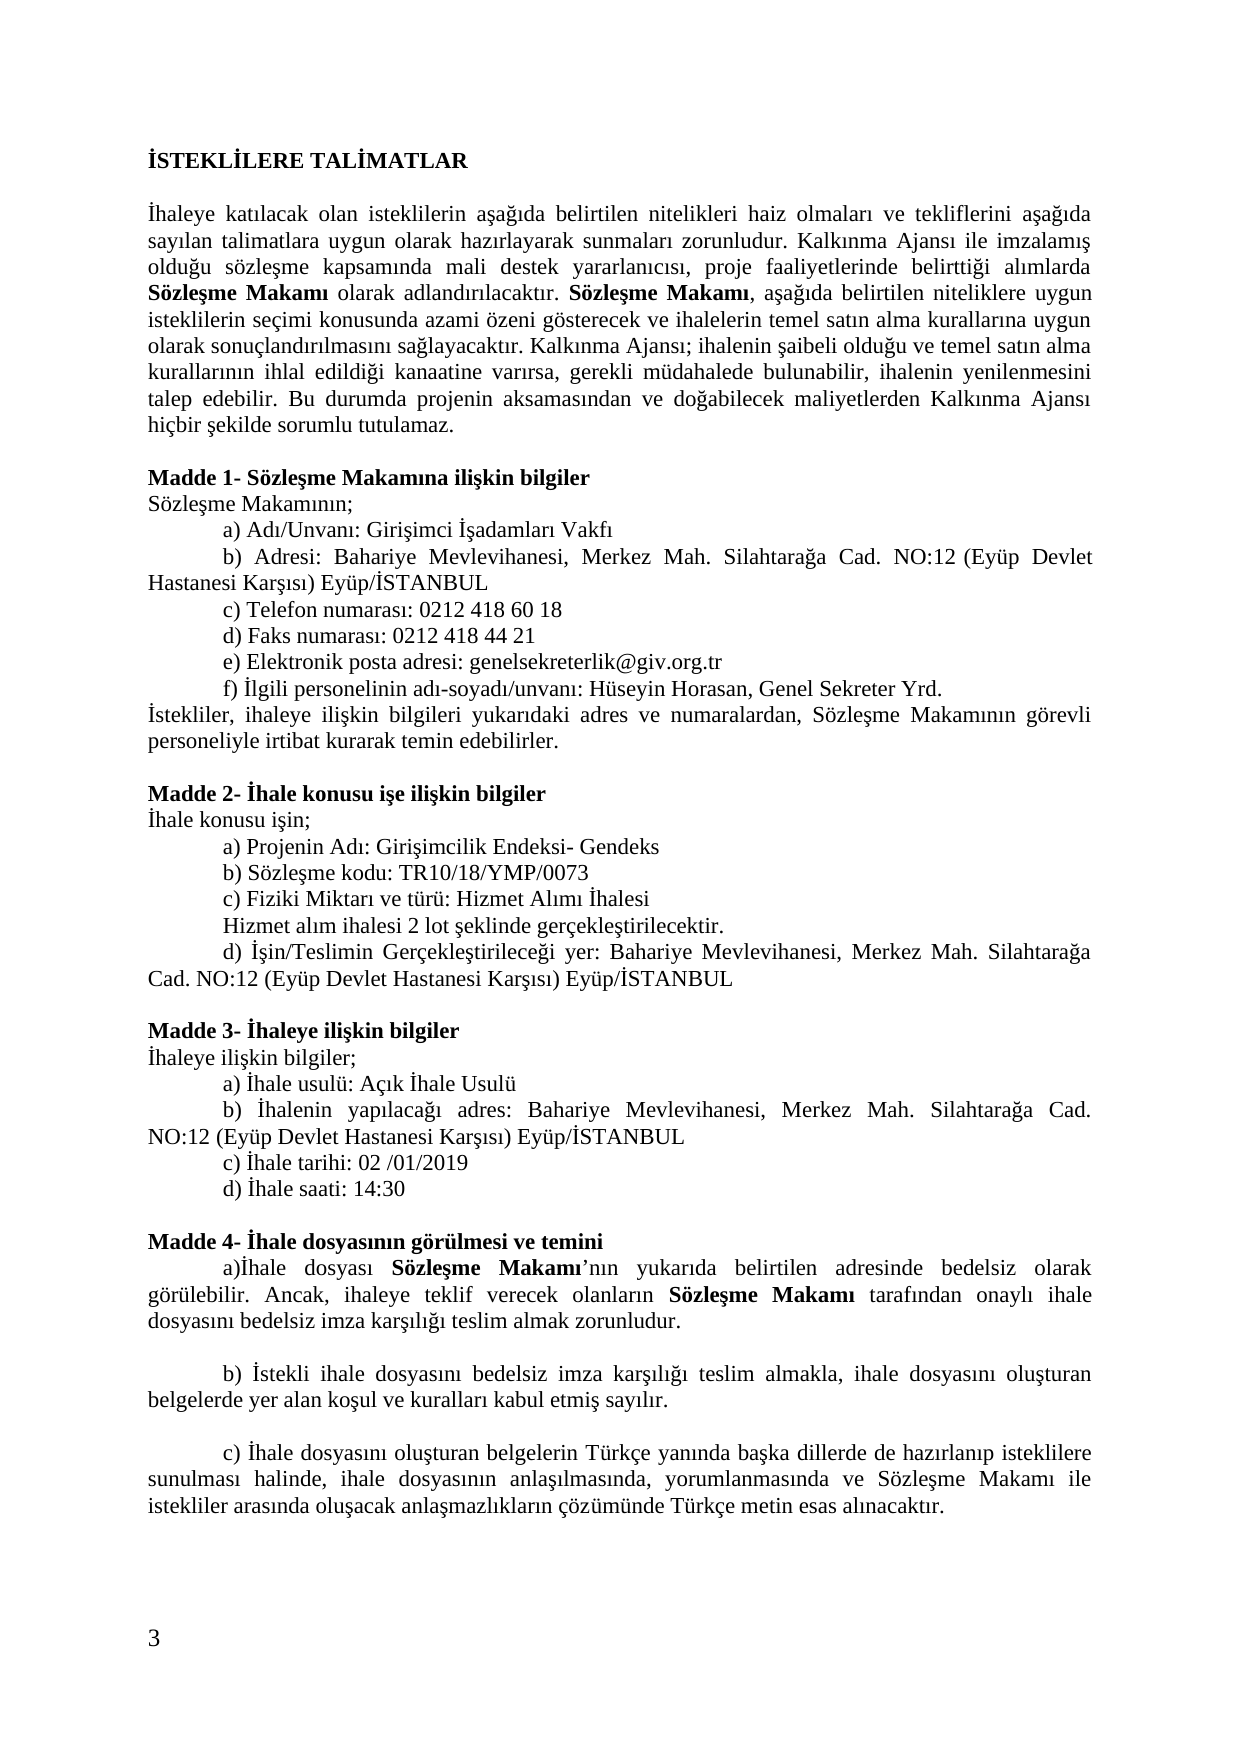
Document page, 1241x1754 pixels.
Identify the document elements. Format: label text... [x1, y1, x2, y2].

text b) İhalenin yapılacağı adres: Bahariye Mevlevihanesi, Merkez Mah. Silahtarağa Cad. NO:12 (Eyüp Devlet Hastanesi Karşısı) Eyüp/İSTANBUL [148, 1096, 1093, 1149]
text d) İşin/Teslimin Gerçekleştirileceği yer: Bahariye Mevlevihanesi, Merkez Mah. Silahtarağa Cad. NO:12 (Eyüp Devlet Hastanesi Karşısı) Eyüp/İSTANBUL [148, 938, 1093, 991]
text Madde 2- İhale konusu işe ilişkin bilgiler [148, 780, 1093, 806]
text a)İhale dosyası Sözleşme Makamı’nın yukarıda belirtilen adresinde bedelsiz olarak görülebilir. Ancak, ihaleye teklif verecek olanların Sözleşme Makamı tarafından onaylı ihale dosyasını bedelsiz imza karşılığı teslim almak zorunludur. [148, 1254, 1093, 1333]
text Hizmet alım ihalesi 2 lot şeklinde gerçekleştirilecektir. [148, 912, 1093, 938]
text f) İlgili personelinin adı-soyadı/unvanı: Hüseyin Horasan, Genel Sekreter Yrd. [148, 675, 1093, 701]
text Madde 1- Sözleşme Makamına ilişkin bilgiler [148, 464, 1093, 490]
text b) Adresi: Bahariye Mevlevihanesi, Merkez Mah. Silahtarağa Cad. NO:12 (Eyüp Devlet Hastanesi Karşısı) Eyüp/İSTANBUL [148, 543, 1093, 596]
text İSTEKLİLERE TALİMATLAR [148, 148, 1093, 174]
text Madde 3- İhaleye ilişkin bilgiler [148, 1017, 1093, 1044]
text b) Sözleşme kodu: TR10/18/YMP/0073 [148, 859, 1093, 886]
text İhaleye katılacak olan isteklilerin aşağıda belirtilen nitelikleri haiz olmaları ve tekliflerini aşağıda sayılan talimatlara uygun olarak hazırlayarak sunmaları zorunludur. Kalkınma Ajansı ile imzalamış olduğu sözleşme kapsamında mali destek yararlanıcısı, proje faaliyetlerinde belirttiği alımlarda Sözleşme Makamı olarak adlandırılacaktır. Sözleşme Makamı, aşağıda belirtilen niteliklere uygun isteklilerin seçimi konusunda azami özeni gösterecek ve ihalelerin temel satın alma kurallarına uygun olarak sonuçlandırılmasını sağlayacaktır. Kalkınma Ajansı; ihalenin şaibeli olduğu ve temel satın alma kurallarının ihlal edildiği kanaatine varırsa, gerekli müdahalede bulunabilir, ihalenin yenilenmesini talep edebilir. Bu durumda projenin aksamasından ve doğabilecek maliyetlerden Kalkınma Ajansı hiçbir şekilde sorumlu tutulamaz. [148, 200, 1093, 437]
text İstekliler, ihaleye ilişkin bilgileri yukarıdaki adres ve numaralardan, Sözleşme Makamının görevli personeliyle irtibat kurarak temin edebilirler. [148, 701, 1093, 754]
text Madde 4- İhale dosyasının görülmesi ve temini [148, 1228, 1093, 1254]
text a) İhale usulü: Açık İhale Usulü [148, 1070, 1093, 1096]
text c) Telefon numarası: 0212 418 60 18 [148, 596, 1093, 622]
text d) İhale saati: 14:30 [148, 1175, 1093, 1202]
text d) Faks numarası: 0212 418 44 21 [148, 622, 1093, 648]
text a) Projenin Adı: Girişimcilik Endeksi- Gendeks [148, 833, 1093, 859]
text c) İhale dosyasını oluşturan belgelerin Türkçe yanında başka dillerde de hazırlanıp isteklilere sunulması halinde, ihale dosyasının anlaşılmasında, yorumlanmasında ve Sözleşme Makamı ile istekliler arasında oluşacak anlaşmazlıkların çözümünde Türkçe metin esas alınacaktır. [148, 1439, 1093, 1518]
text a) Adı/Unvanı: Girişimci İşadamları Vakfı [148, 517, 1093, 543]
text c) Fiziki Miktarı ve türü: Hizmet Alımı İhalesi [148, 886, 1093, 912]
text İhaleye ilişkin bilgiler; [148, 1044, 1093, 1070]
text b) İstekli ihale dosyasını bedelsiz imza karşılığı teslim almakla, ihale dosyasını oluşturan belgelerde yer alan koşul ve kuralları kabul etmiş sayılır. [148, 1360, 1093, 1413]
text c) İhale tarihi: 02 /01/2019 [148, 1149, 1093, 1175]
text Sözleşme Makamının; [148, 490, 1093, 517]
text İhale konusu işin; [148, 806, 1093, 833]
text e) Elektronik posta adresi: genelsekreterlik@giv.org.tr [148, 648, 1093, 675]
